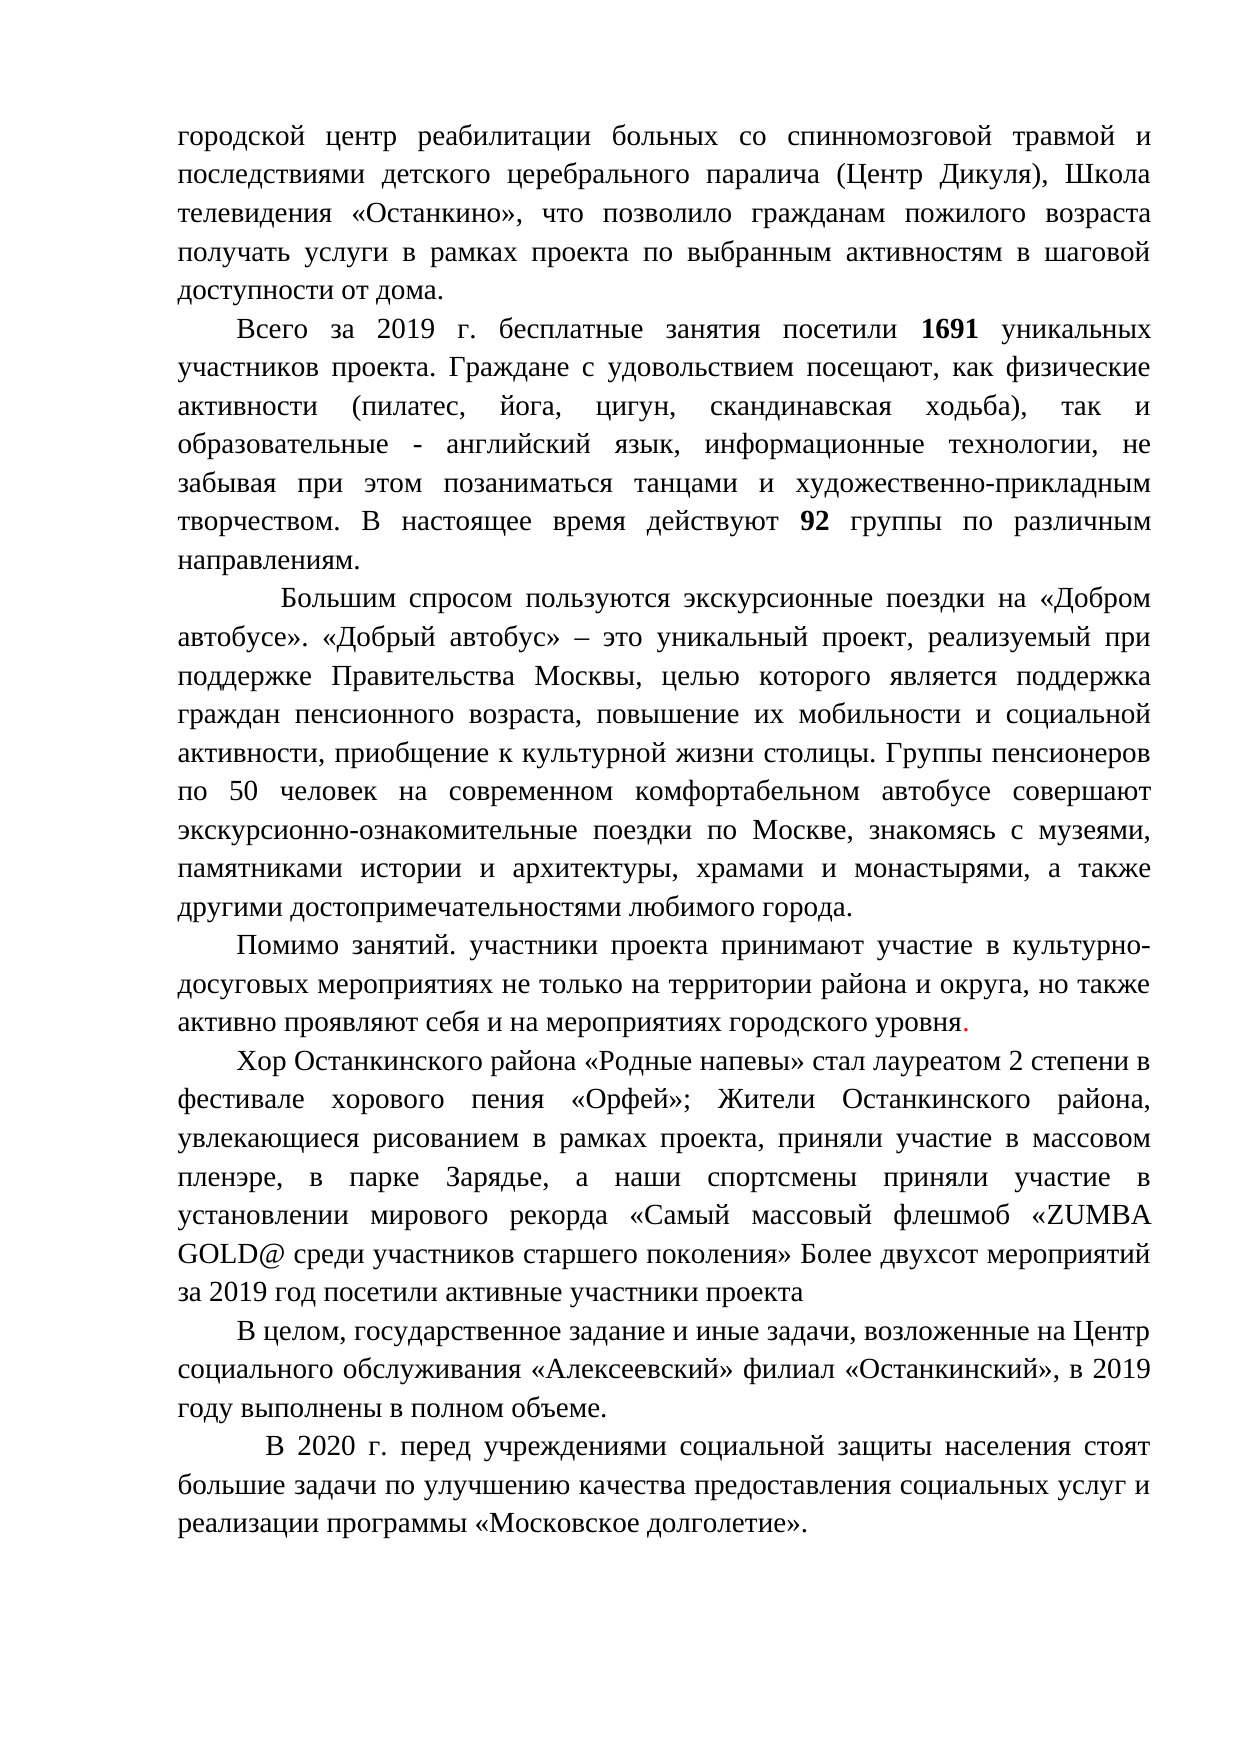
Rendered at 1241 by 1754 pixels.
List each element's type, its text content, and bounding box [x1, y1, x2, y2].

text В 2020 г. перед учреждениями социальной защиты населения стоят большие задачи по улучшению качества предоставления социальных услуг и реализации программы «Московское долголетие». [177, 1428, 1152, 1539]
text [177, 118, 1152, 306]
text В целом, государственное задание и иные задачи, возложенные на Центр социального обслуживания «Алексеевский» филиал «Останкинский», в 2019 году выполнены в полном объеме. [177, 1313, 1152, 1423]
text Хор Останкинского района «Родные напевы» стал лауреатом 2 степени в фестивале хорового пения «Орфей»; Жители Останкинского района, увлекающиеся рисованием в рамках проекта, приняли участие в массовом пленэре, в парке Зарядье, а наши спортсмены приняли участие в установлении мирового рекорда «Самый массовый флешмоб «ZUMBA GOLD@ среди участников старшего поколения» Более двухсот мероприятий за 2019 год посетили активные участники проекта [177, 1043, 1152, 1308]
text Помимо занятий. участники проекта принимают участие в культурно-досуговых мероприятиях не только на территории района и округа, но также активно проявляют себя и на мероприятиях городского уровня. [177, 927, 1152, 1038]
text Большим спросом пользуются экскурсионные поездки на «Добром автобусе». «Добрый автобус» – это уникальный проект, реализуемый при поддержке Правительства Москвы, целью которого является поддержка граждан пенсионного возраста, повышение их мобильности и социальной активности, приобщение к культурной жизни столицы. Группы пенсионеров по 50 человек на современном комфортабельном автобусе совершают экскурсионно-ознакомительные поездки по Москве, знакомясь с музеями, памятниками истории и архитектуры, храмами и монастырями, а также другими достопримечательностями любимого города. [177, 581, 1152, 922]
text Всего за 2019 г. бесплатные занятия посетили 1691 уникальных участников проекта. Граждане с удовольствием посещают, как физические активности (пилатес, йога, цигун, скандинавская ходьба), так и образовательные - английский язык, информационные технологии, не забывая при этом позаниматься танцами и художественно-прикладным творчеством. В настоящее время действуют 92 группы по различным направлениям. [177, 311, 1152, 576]
